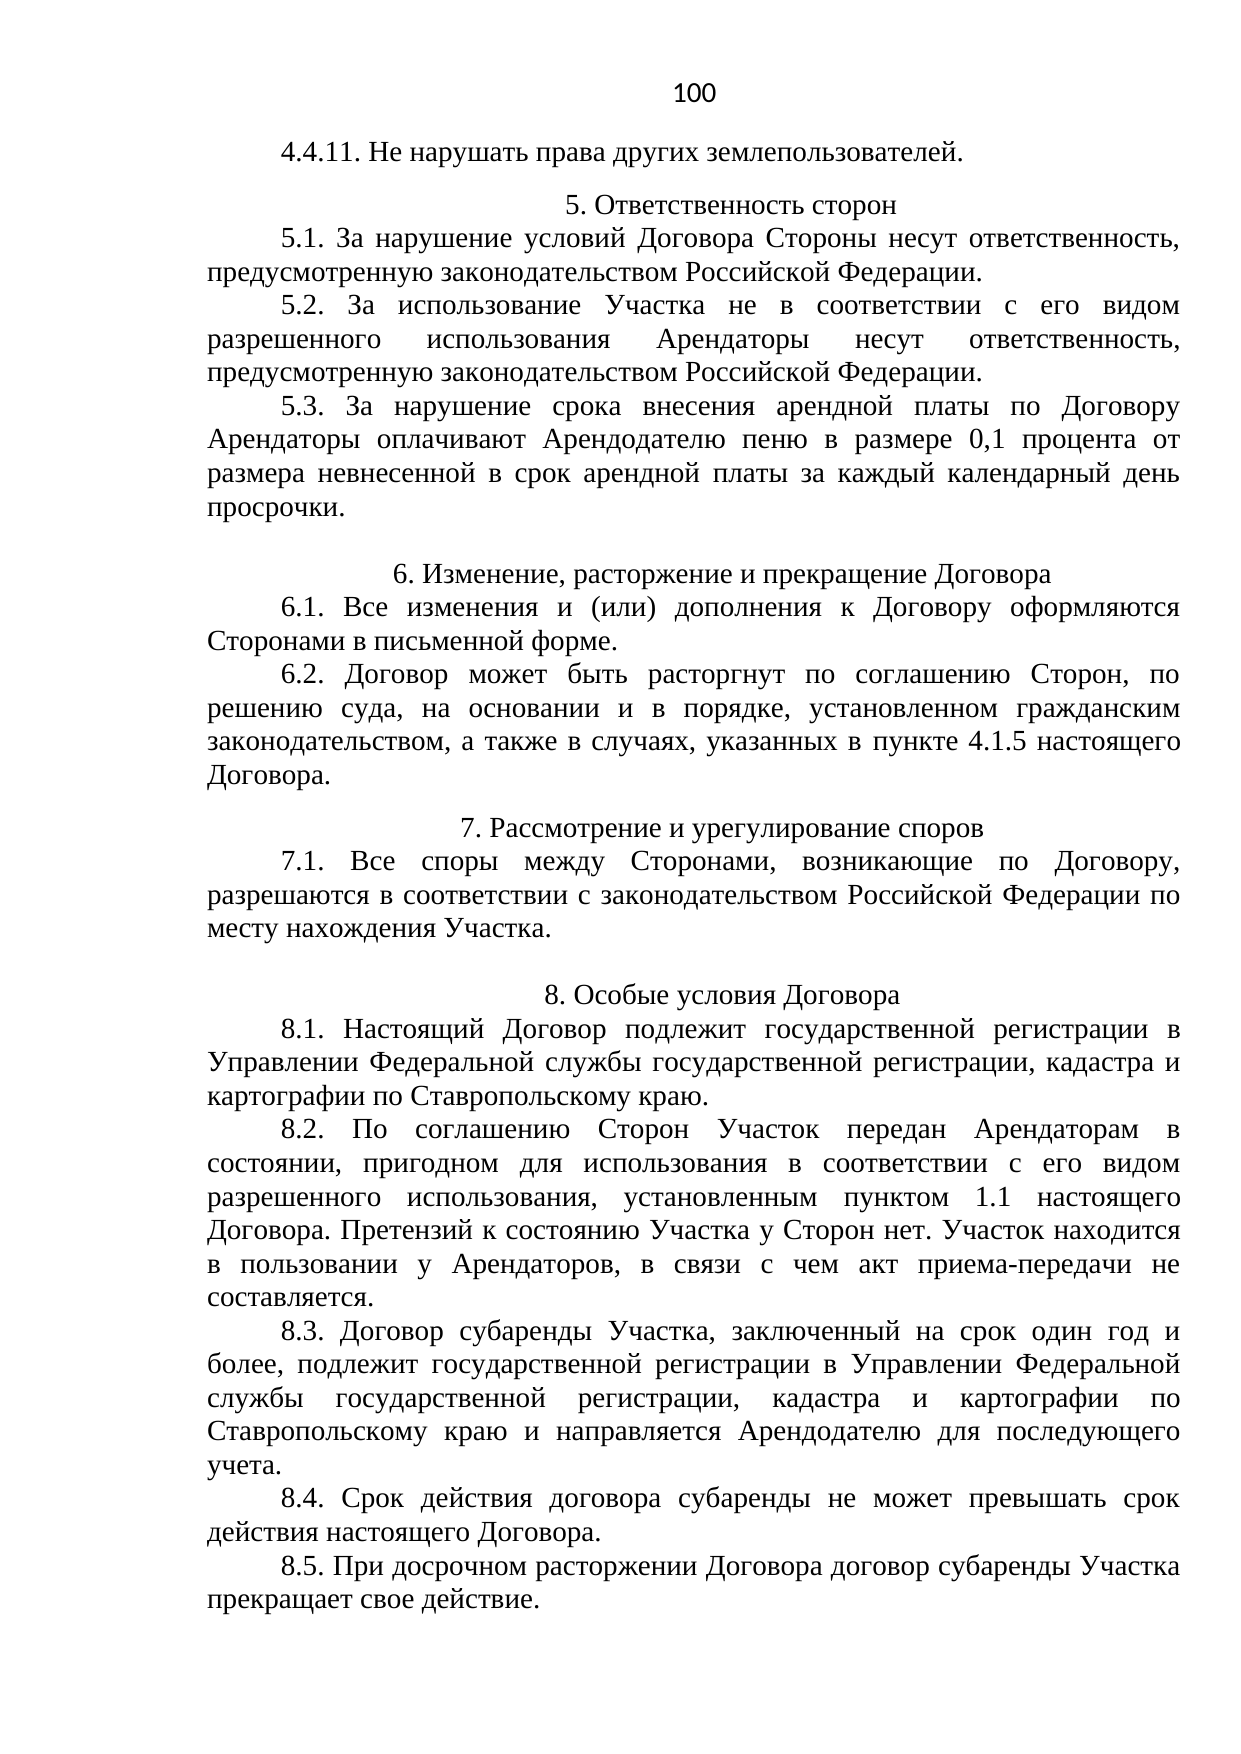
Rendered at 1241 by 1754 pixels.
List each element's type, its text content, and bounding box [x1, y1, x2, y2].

text 5.1. За нарушение условий Договора Стороны несут ответственность, предусмотренную законодательством Российской Федерации. [207, 220, 1181, 287]
text 8.5. При досрочном расторжении Договора договор субаренды Участка прекращает свое действие. [207, 1548, 1181, 1615]
text 4.4.11. Не нарушать права других землепользователей. [207, 134, 1181, 168]
text 8.4. Срок действия договора субаренды не может превышать срок действия настоящего Договора. [207, 1481, 1181, 1548]
text 6. Изменение, расторжение и прекращение Договора [207, 556, 1181, 589]
text 5. Ответственность сторон [207, 187, 1181, 220]
text 8.3. Договор субаренды Участка, заключенный на срок один год и более, подлежит государственной регистрации в Управлении Федеральной службы государственной регистрации, кадастра и картографии по Ставропольскому краю и направляется Арендодателю для последующего учета. [207, 1313, 1181, 1481]
text 8.2. По соглашению Сторон Участок передан Арендаторам в состоянии, пригодном для использования в соответствии с его видом разрешенного использования, установленным пунктом 1.1 настоящего Договора. Претензий к состоянию Участка у Сторон нет. Участок находится в пользовании у Арендаторов, в связи с чем акт приема-передачи не составляется. [207, 1112, 1181, 1313]
text 7.1. Все споры между Сторонами, возникающие по Договору, разрешаются в соответствии с законодательством Российской Федерации по месту нахождения Участка. [207, 843, 1181, 944]
text 6.2. Договор может быть расторгнут по соглашению Сторон, по решению суда, на основании и в порядке, установленном гражданским законодательством, а также в случаях, указанных в пункте 4.1.5 настоящего Договора. [207, 656, 1181, 791]
text 6.1. Все изменения и (или) дополнения к Договору оформляются Сторонами в письменной форме. [207, 589, 1181, 656]
text 8.1. Настоящий Договор подлежит государственной регистрации в Управлении Федеральной службы государственной регистрации, кадастра и картографии по Ставропольскому краю. [207, 1011, 1181, 1112]
text 5.2. За использование Участка не в соответствии с его видом разрешенного использования Арендаторы несут ответственность, предусмотренную законодательством Российской Федерации. [207, 287, 1181, 388]
text 5.3. За нарушение срока внесения арендной платы по Договору Арендаторы оплачивают Арендодателю пеню в размере 0,1 процента от размера невнесенной в срок арендной платы за каждый календарный день просрочки. [207, 388, 1181, 522]
text 7. Рассмотрение и урегулирование споров [207, 810, 1181, 843]
text 8. Особые условия Договора [207, 977, 1181, 1011]
